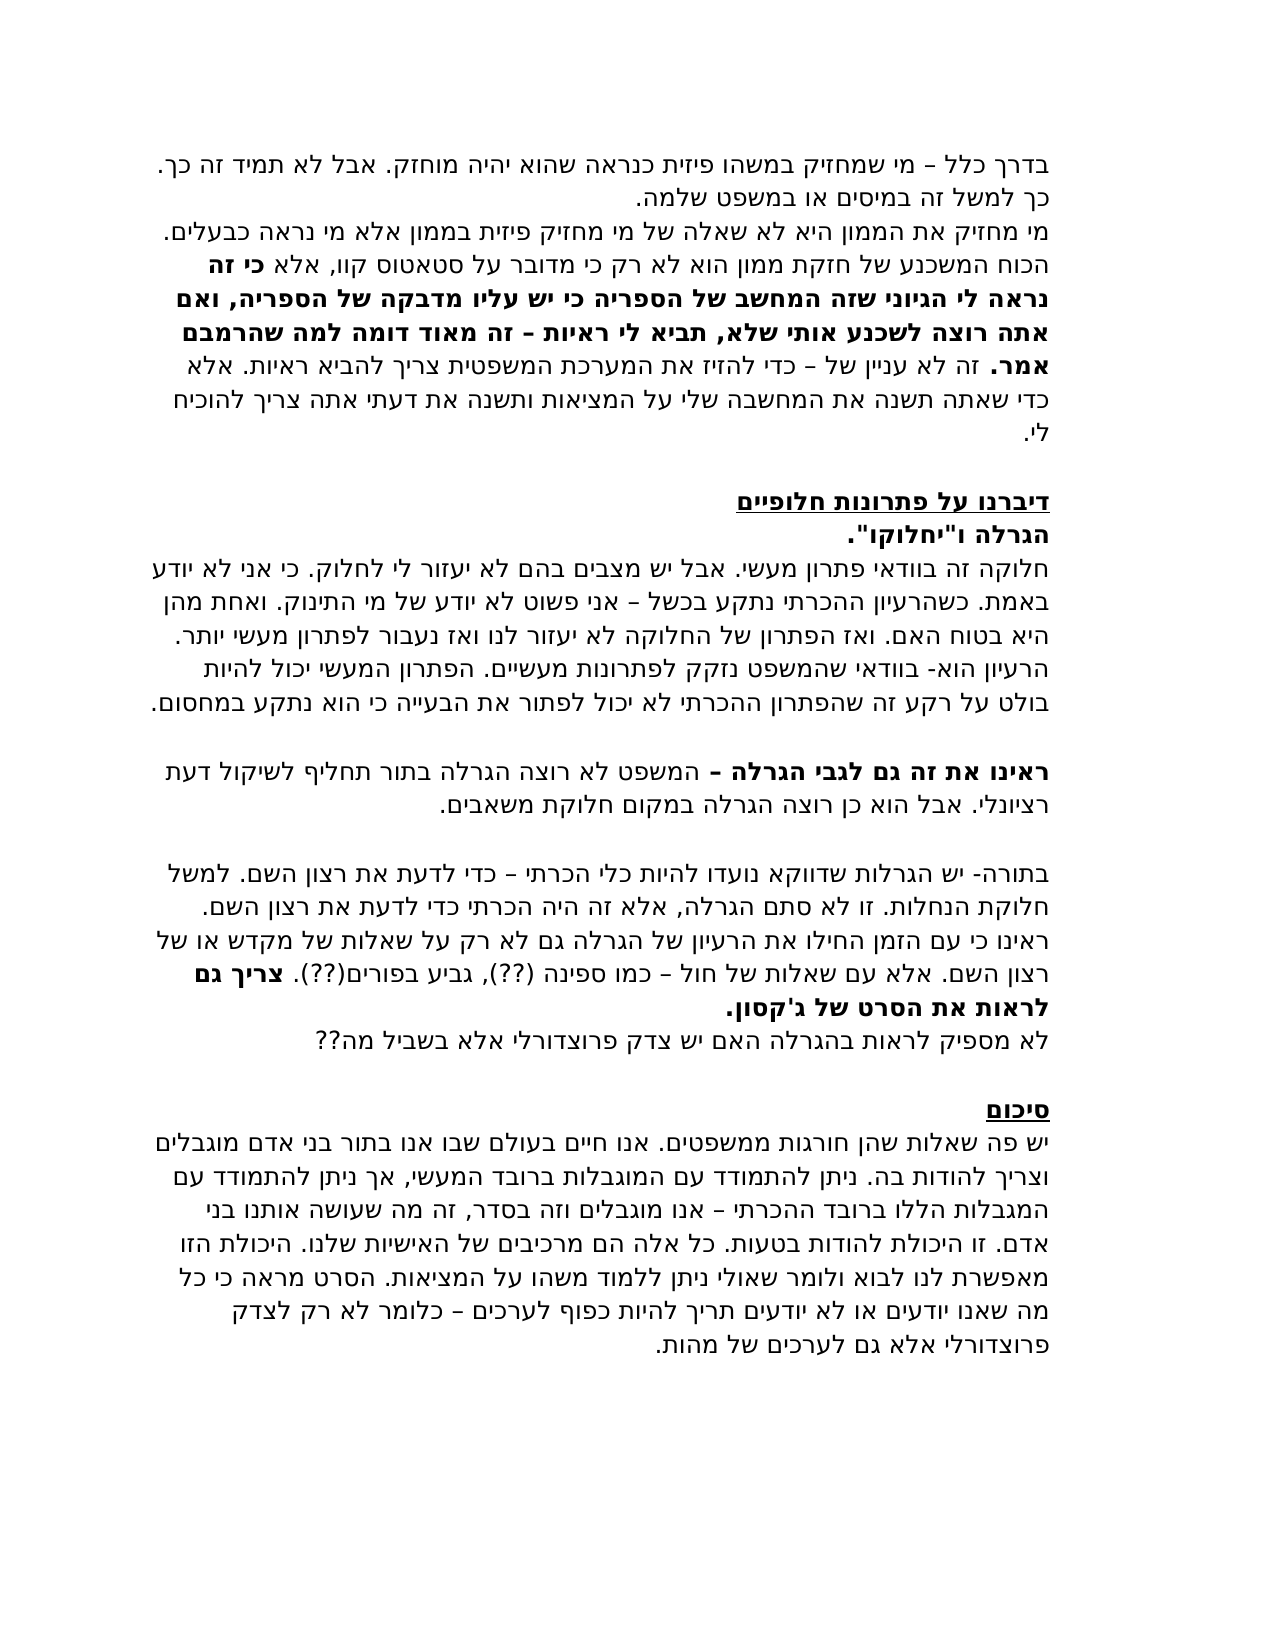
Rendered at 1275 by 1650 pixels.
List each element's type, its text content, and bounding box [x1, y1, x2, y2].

text הגרלה ו"יחלוקו". [150, 520, 1050, 549]
text לא מספיק לראות בהגרלה האם יש צדק פרוצדורלי אלא בשביל מה?? [150, 1026, 1050, 1056]
text סיכום [150, 1095, 1050, 1124]
text הרעיון הוא- בוודאי שהמשפט נזקק לפתרונות מעשיים. הפתרון המעשי יכול להיות בולט על רקע זה שהפתרון ההכרתי לא יכול לפתור את הבעייה כי הוא נתקע במחסום. [150, 654, 1050, 717]
text מי מחזיק את הממון היא לא שאלה של מי מחזיק פיזית בממון אלא מי נראה כבעלים. הכוח המשכנע של חזקת ממון הוא לא רק כי מדובר על סטאטוס קוו, אלא כי זה נראה לי הגיוני שזה המחשב של הספריה כי יש עליו מדבקה של הספריה, ואם אתה רוצה לשכנע אותי שלא, תביא לי ראיות – זה מאוד דומה למה שהרמבם אמר. זה לא עניין של – כדי להזיז את המערכת המשפטית צריך להביא ראיות. אלא כדי שאתה תשנה את המחשבה שלי על המציאות ותשנה את דעתי אתה צריך להוכיח לי. [150, 217, 1050, 447]
text יש פה שאלות שהן חורגות ממשפטים. אנו חיים בעולם שבו אנו בתור בני אדם מוגבלים וצריך להודות בה. ניתן להתמודד עם המוגבלות ברובד המעשי, אך ניתן להתמודד עם המגבלות הללו ברובד ההכרתי – אנו מוגבלים וזה בסדר, זה מה שעושה אותנו בני אדם. זו היכולת להודות בטעות. כל אלה הם מרכיבים של האישיות שלנו. היכולת הזו מאפשרת לנו לבוא ולומר שאולי ניתן ללמוד משהו על המציאות. הסרט מראה כי כל מה שאנו יודעים או לא יודעים תריך להיות כפוף לערכים – כלומר לא רק לצדק פרוצדורלי אלא גם לערכים של מהות. [150, 1128, 1050, 1359]
text דיברנו על פתרונות חלופיים [150, 487, 1050, 516]
text בדרך כלל – מי שמחזיק במשהו פיזית כנראה שהוא יהיה מוחזק. אבל לא תמיד זה כך. כך למשל זה במיסים או במשפט שלמה. [150, 150, 1050, 213]
text ראינו את זה גם לגבי הגרלה – המשפט לא רוצה הגרלה בתור תחליף לשיקול דעת רציונלי. אבל הוא כן רוצה הגרלה במקום חלוקת משאבים. [150, 757, 1050, 819]
text בתורה- יש הגרלות שדווקא נועדו להיות כלי הכרתי – כדי לדעת את רצון השם. למשל חלוקת הנחלות. זו לא סתם הגרלה, אלא זה היה הכרתי כדי לדעת את רצון השם. ראינו כי עם הזמן החילו את הרעיון של הגרלה גם לא רק על שאלות של מקדש או של רצון השם. אלא עם שאלות של חול – כמו ספינה (??), גביע בפורים(??). צריך גם לראות את הסרט של ג'קסון. [150, 859, 1050, 1022]
text חלוקה זה בוודאי פתרון מעשי. אבל יש מצבים בהם לא יעזור לי לחלוק. כי אני לא יודע באמת. כשהרעיון ההכרתי נתקע בכשל – אני פשוט לא יודע של מי התינוק. ואחת מהן היא בטוח האם. ואז הפתרון של החלוקה לא יעזור לנו ואז נעבור לפתרון מעשי יותר. [150, 554, 1050, 650]
